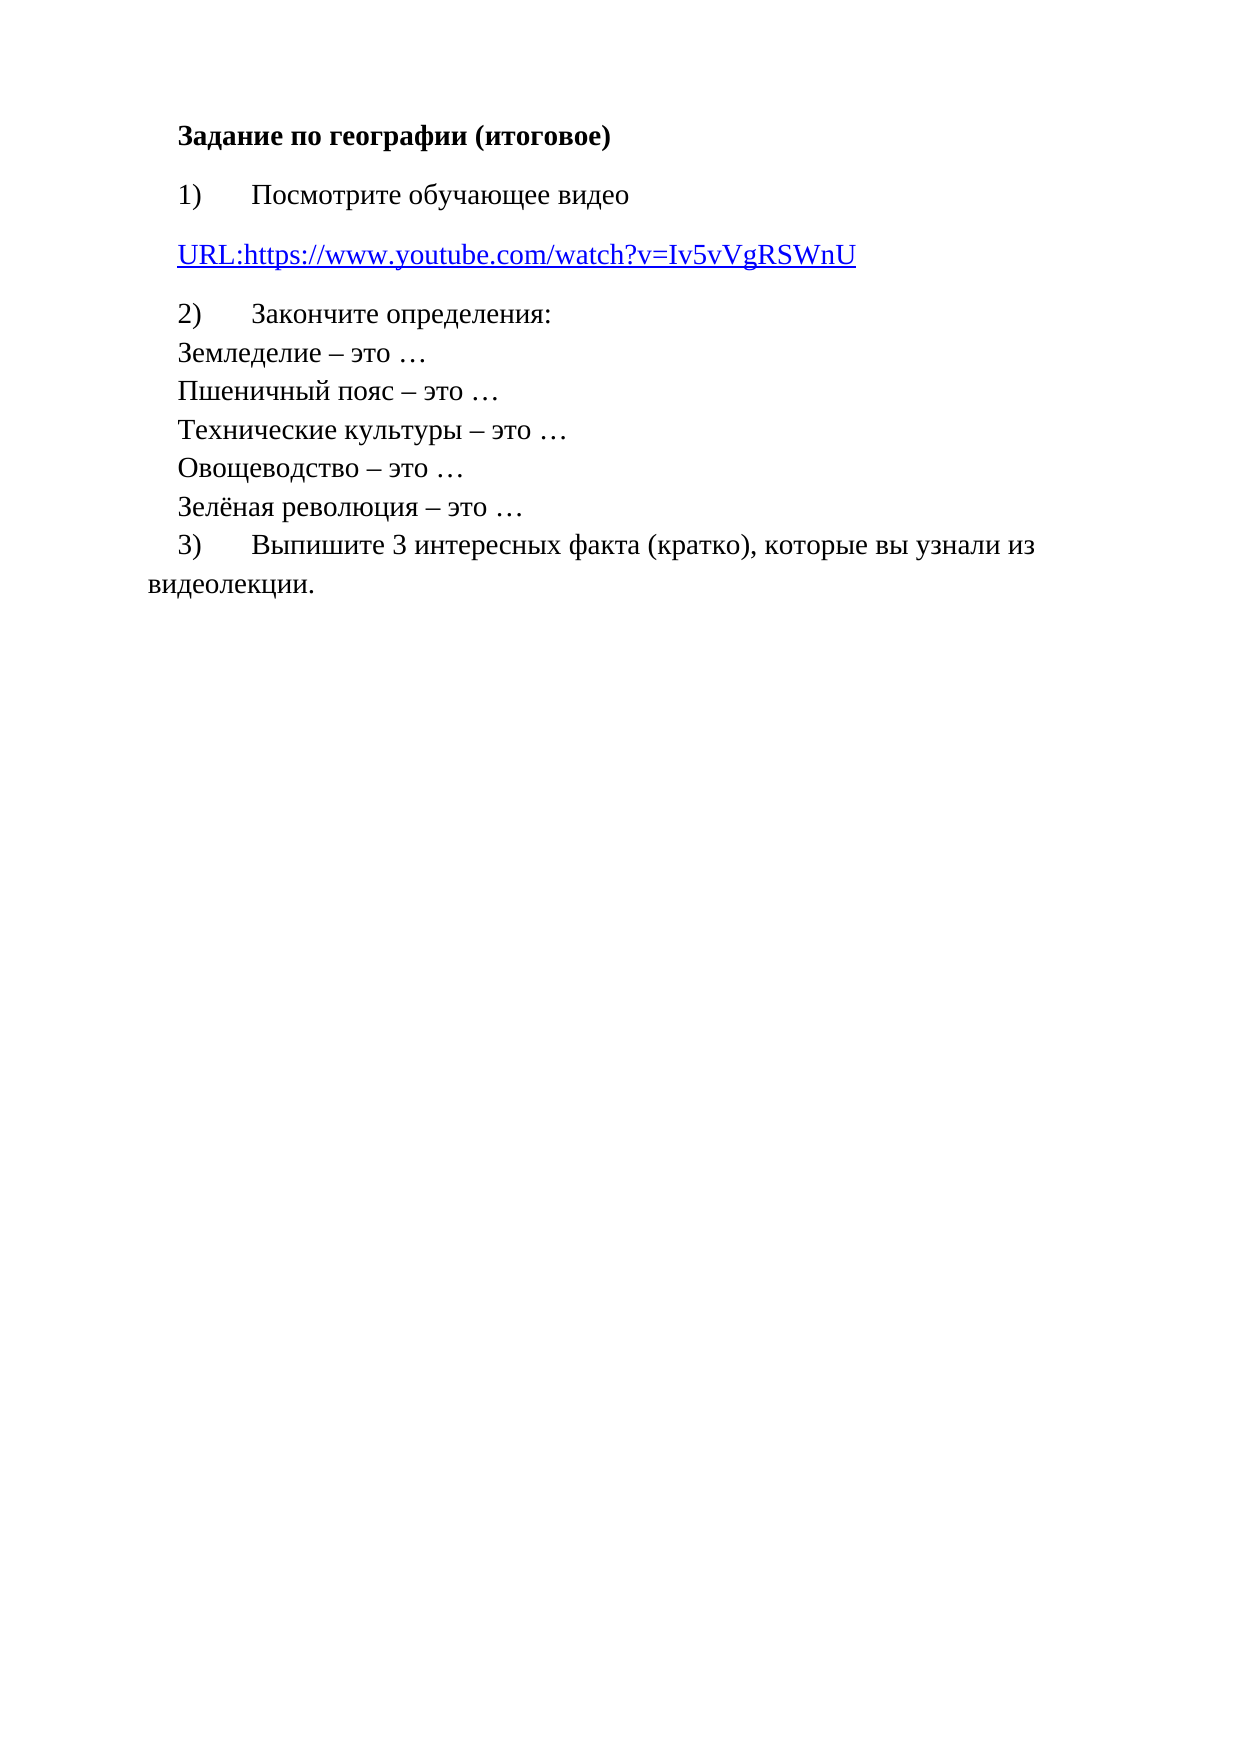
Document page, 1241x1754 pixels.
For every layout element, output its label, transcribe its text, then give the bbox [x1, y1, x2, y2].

list Технические культуры – это … [148, 412, 1152, 445]
list Овощеводство – это … [148, 450, 1152, 484]
list Выпишите 3 интересных факта (кратко), которые вы узнали из видеолекции. [148, 527, 1152, 599]
list Земледелие – это … [148, 335, 1152, 368]
list Зелёная революция – это … [148, 489, 1152, 522]
list Посмотрите обучающее видео [148, 177, 1152, 211]
text Задание по географии (итоговое) [148, 118, 1152, 152]
list Пшеничный пояс – это … [148, 373, 1152, 407]
text URL:https://www.youtube.com/watch?v=Iv5vVgRSWnU [148, 237, 1152, 270]
list Закончите определения: [148, 296, 1152, 330]
